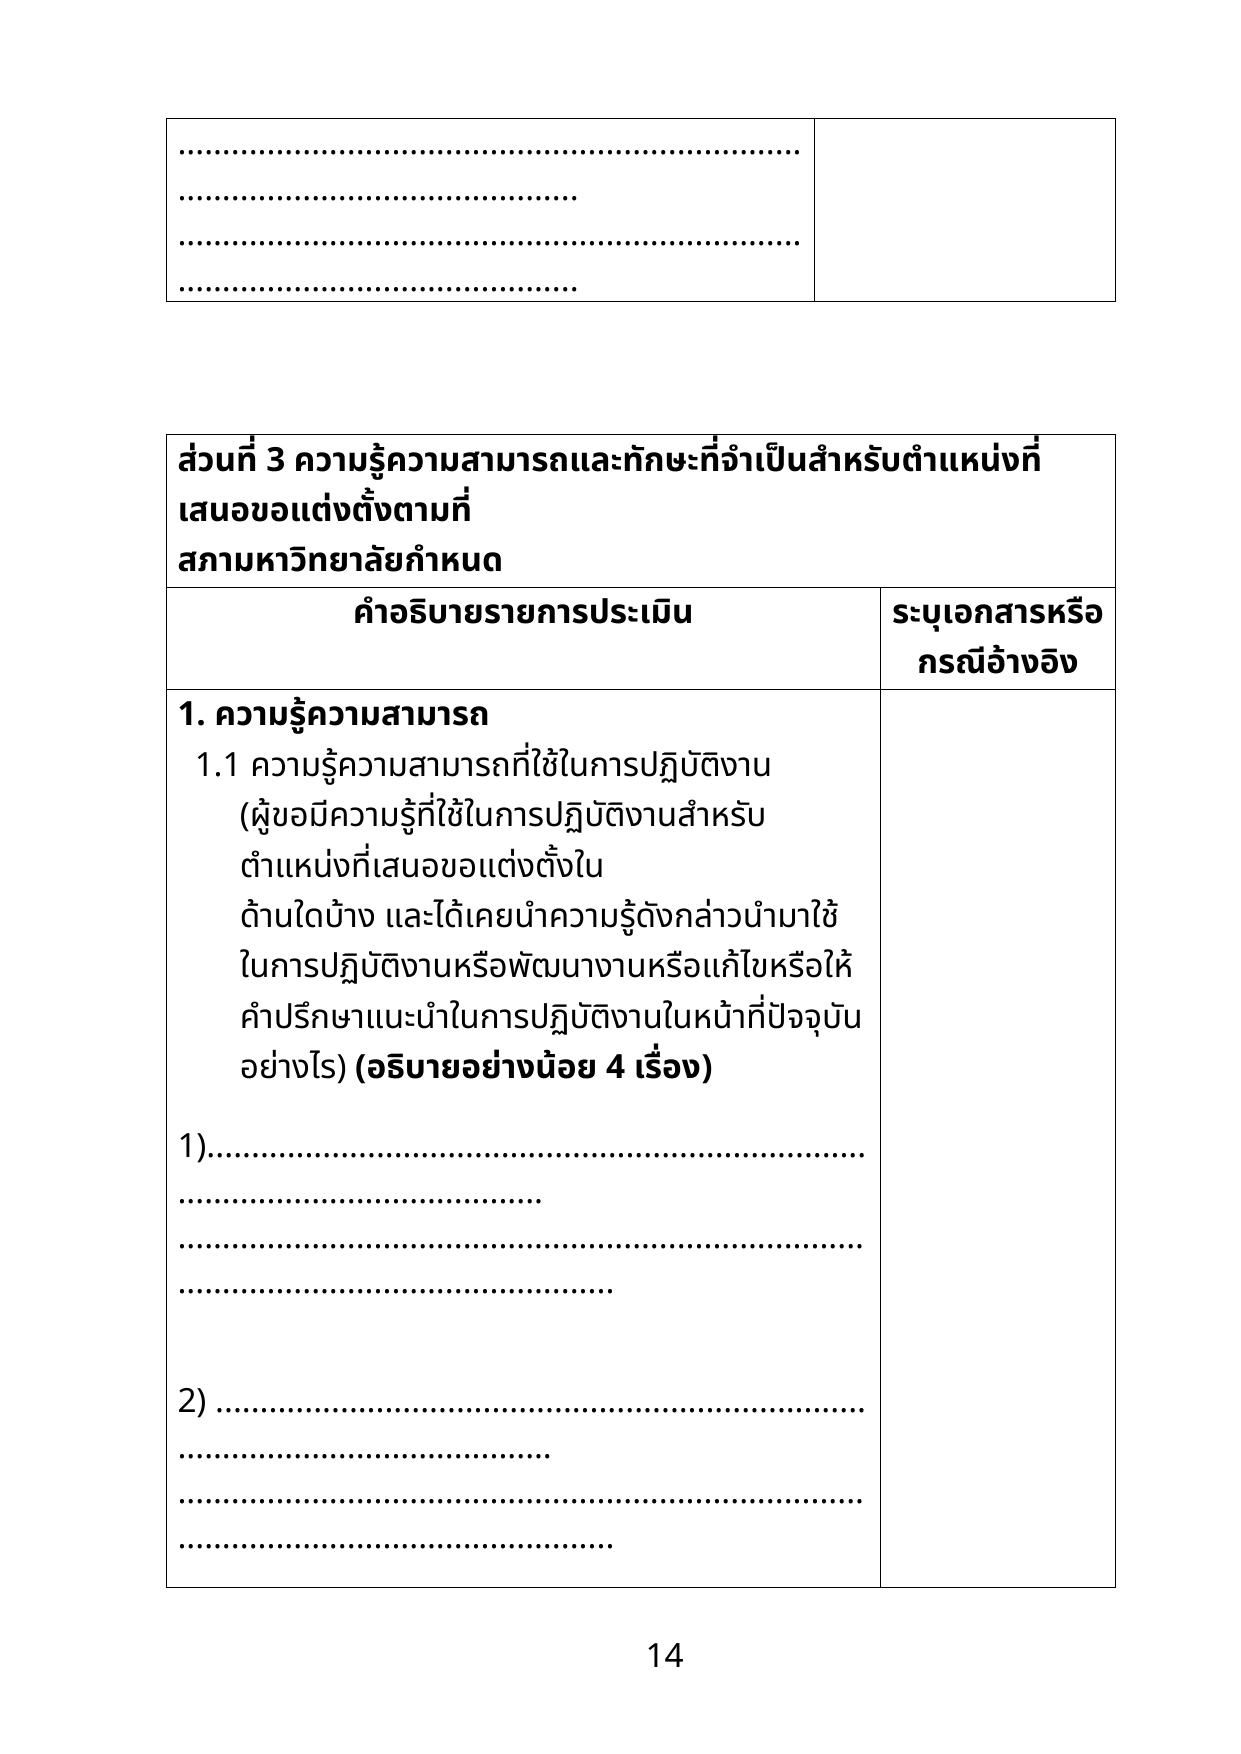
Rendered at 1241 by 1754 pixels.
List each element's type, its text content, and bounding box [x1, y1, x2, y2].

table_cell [167, 119, 814, 301]
table_header ส่วนที่ 3 ความรู้ความสามารถและทักษะที่จำเป็นสำหรับตำแหน่งที่เสนอขอแต่งตั้งตามที่ สภามหาวิทยาลัยกำหนด [167, 435, 1115, 587]
table_cell [881, 690, 1115, 1587]
table_cell คำอธิบายรายการประเมิน [167, 588, 880, 689]
table_cell ระบุเอกสารหรือ กรณีอ้างอิง [881, 588, 1115, 689]
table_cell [167, 690, 880, 1587]
